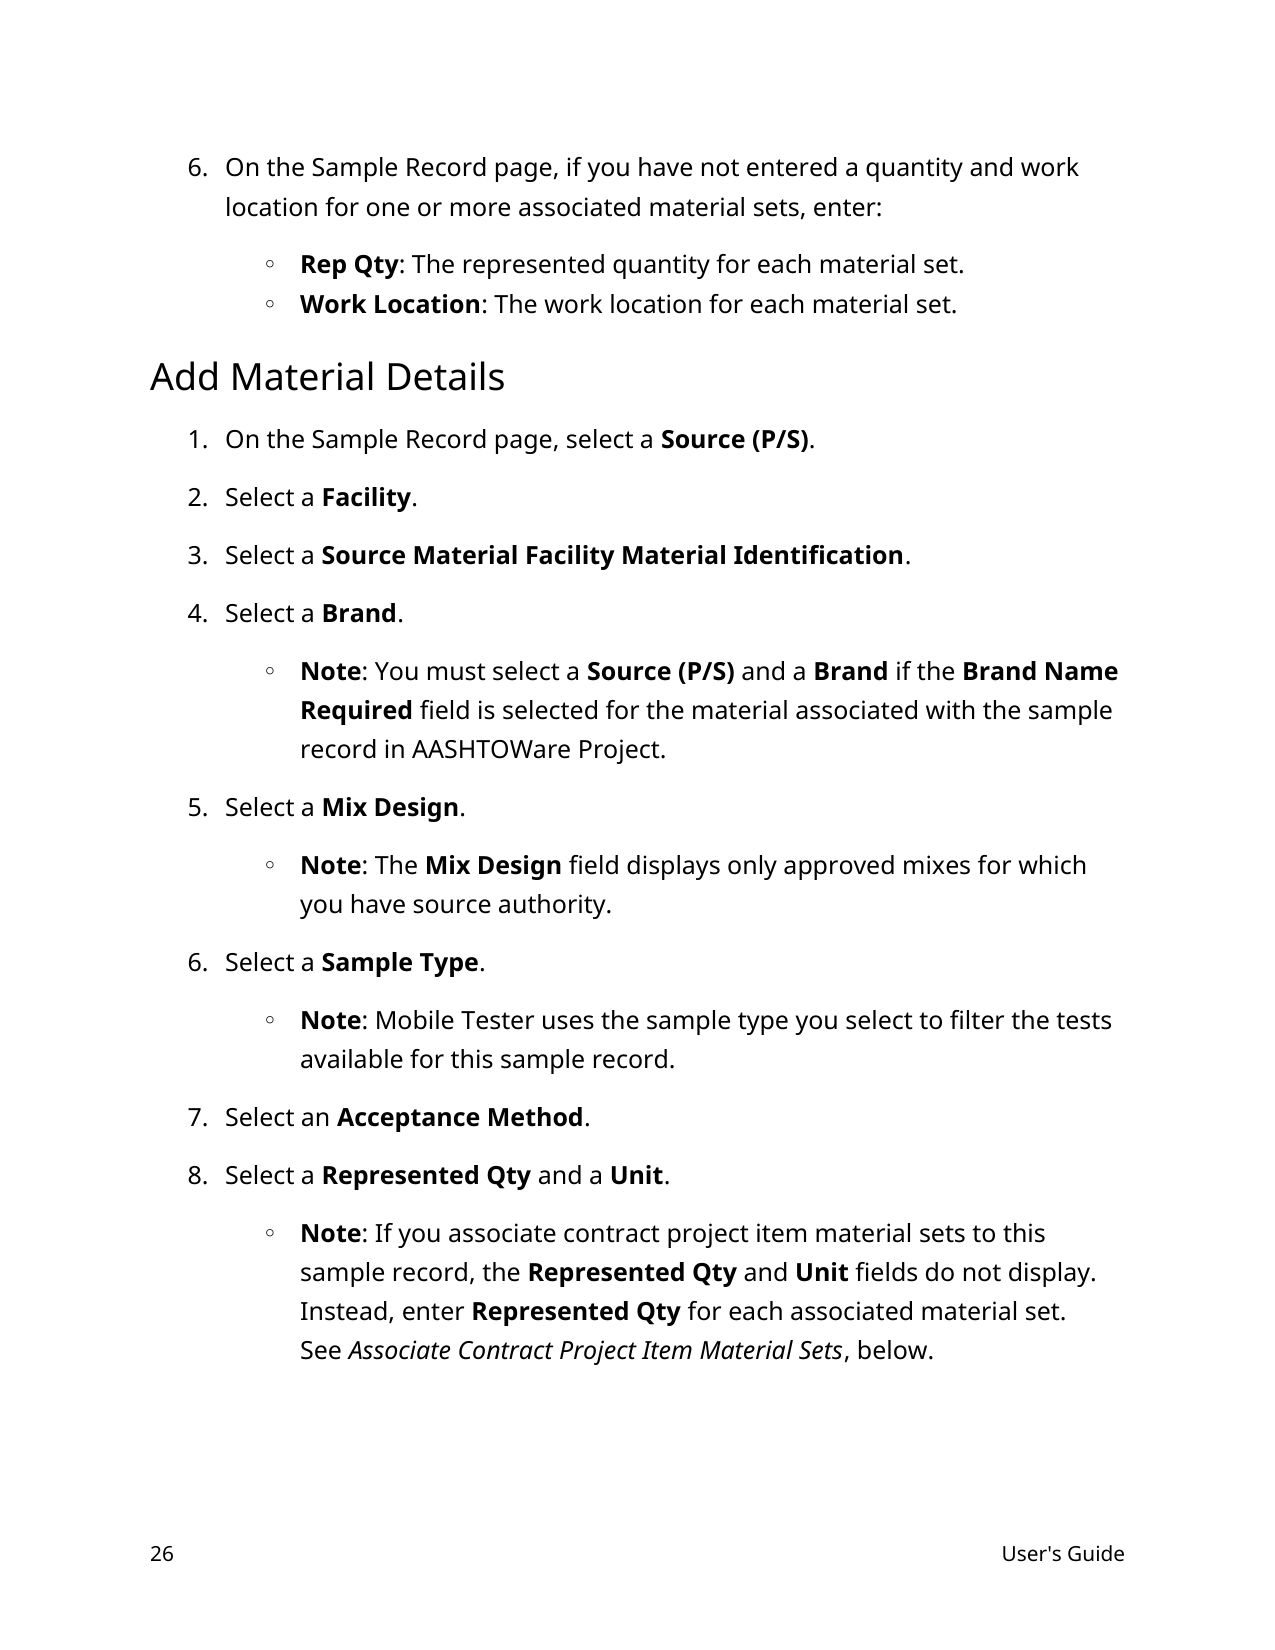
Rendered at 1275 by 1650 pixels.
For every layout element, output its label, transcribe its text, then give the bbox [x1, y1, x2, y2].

list Select a Sample Type. [187, 944, 1125, 978]
list On the Sample Record page, if you have not entered a quantity and work location for one or more associated material sets, enter: [187, 150, 1125, 223]
list Rep Qty: The represented quantity for each material set. [262, 247, 1125, 281]
list Note: If you associate contract project item material sets to this sample record, the Represented Qty and Unit fields do not display. Instead, enter Represented Qty for each associated material set. See Associate Contract Project Item Material Sets, below. [262, 1215, 1125, 1367]
list Select a Mix Design. [187, 789, 1125, 823]
list Select a Brand. [187, 595, 1125, 629]
list Note: The Mix Design field displays only approved mixes for which you have source authority. [262, 847, 1125, 921]
list Select a Represented Qty and a Unit. [187, 1157, 1125, 1191]
list Select a Facility. [187, 479, 1125, 513]
list On the Sample Record page, select a Source (P/S). [187, 422, 1125, 456]
subtitle Add Material Details [150, 350, 1125, 401]
list Select a Source Material Facility Material Identification. [187, 537, 1125, 571]
list Note: You must select a Source (P/S) and a Brand if the Brand Name Required field is selected for the material associated with the sample record in AASHTOWare Project. [262, 653, 1125, 766]
list Select an Acceptance Method. [187, 1099, 1125, 1133]
list Note: Mobile Tester uses the sample type you select to filter the tests available for this sample record. [262, 1002, 1125, 1076]
list Work Location: The work location for each material set. [262, 286, 1125, 320]
